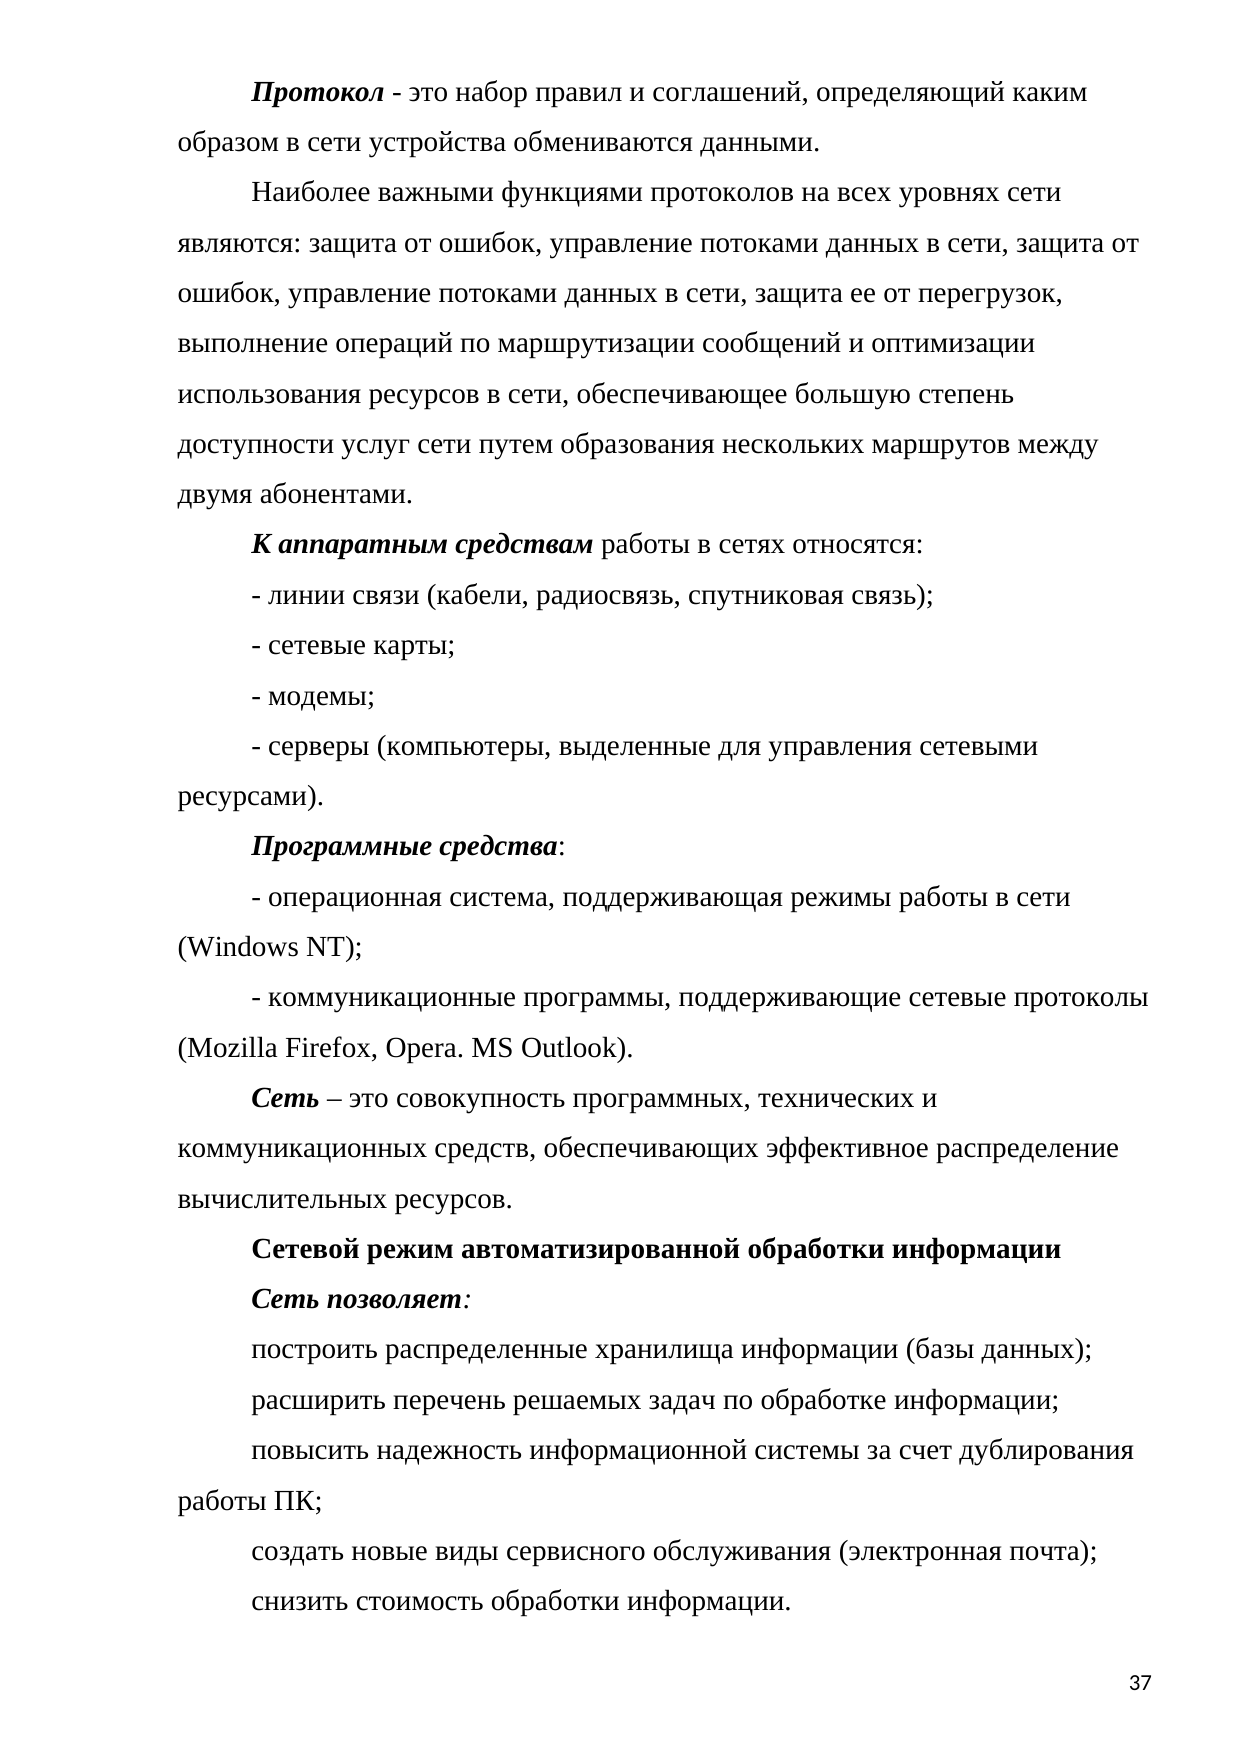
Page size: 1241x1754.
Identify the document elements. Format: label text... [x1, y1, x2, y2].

text - линии связи (кабели, радиосвязь, спутниковая связь); [177, 577, 1152, 611]
text Программные средства: [177, 828, 1152, 862]
text построить распределенные хранилища информации (базы данных); [177, 1332, 1152, 1365]
text Сеть позволяет: [177, 1281, 1152, 1315]
text - коммуникационные программы, поддерживающие сетевые протоколы (Mozilla Firefox, Opera. MS Outlook). [177, 979, 1152, 1063]
text повысить надежность информационной системы за счет дублирования работы ПК; [177, 1432, 1152, 1516]
text К аппаратным средствам работы в сетях относятся: [177, 527, 1152, 560]
text - серверы (компьютеры, выделенные для управления сетевыми ресурсами). [177, 728, 1152, 812]
text создать новые виды сервисного обслуживания (электронная почта); [177, 1533, 1152, 1566]
text расширить перечень решаемых задач по обработке информации; [177, 1382, 1152, 1416]
text Сетевой режим автоматизированной обработки информации [177, 1231, 1152, 1264]
text Сеть – это совокупность программных, технических и коммуникационных средств, обеспечивающих эффективное распределение вычислительных ресурсов. [177, 1080, 1152, 1214]
text снизить стоимость обработки информации. [177, 1583, 1152, 1617]
text - сетевые карты; [177, 627, 1152, 661]
text - модемы; [177, 678, 1152, 711]
text - операционная система, поддерживающая режимы работы в сети (Windows NT); [177, 879, 1152, 963]
text Протокол - ϶ᴛᴏ набор правил и соглашений, определяющий каким образом в сети устройства обмениваются данными. [177, 74, 1152, 158]
text Наиболее важными функциями протоколов на всех уровнях сети являются: защита от ошибок, управление потоками данных в сети, защита от ошибок, управление потоками данных в сети, защита ее от перегрузок, выполнение операций по маршрутизации сообщений и оптимизации использования ресурсов в сети, обеспечивающее большую степень доступности услуг сети путем образования нескольких маршрутов между двумя абонентами. [177, 174, 1152, 510]
